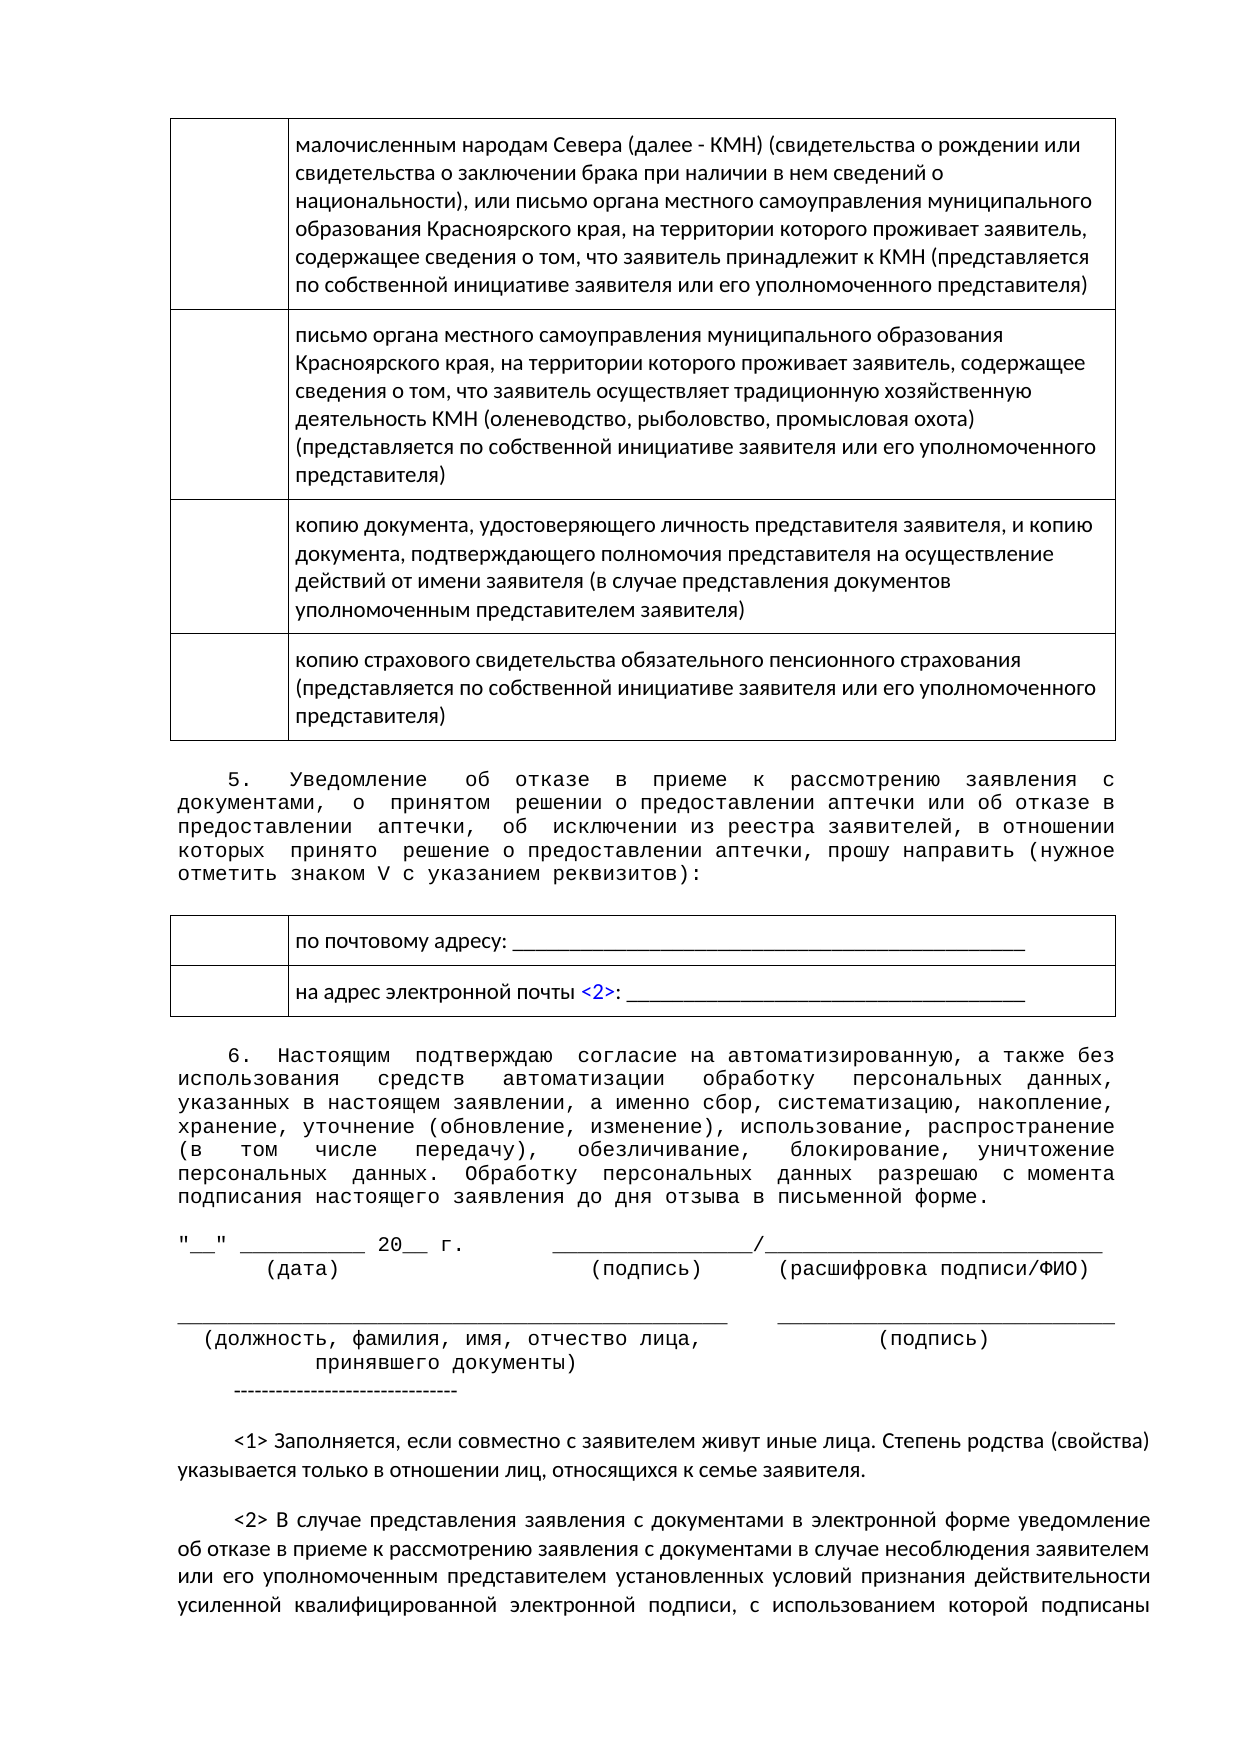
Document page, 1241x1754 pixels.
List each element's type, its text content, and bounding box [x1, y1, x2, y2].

table_cell [171, 634, 288, 740]
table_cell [289, 119, 1115, 308]
text принявшего документы) [177, 1352, 1152, 1376]
table_cell [171, 500, 288, 633]
text которых принято решение о предоставлении аптечки, прошу направить (нужное [177, 840, 1152, 863]
text 5. Уведомление об отказе в приеме к рассмотрению заявления с [177, 769, 1152, 792]
text 6. Настоящим подтверждаю согласие на автоматизированную, а также без [177, 1045, 1152, 1068]
text отметить знаком V с указанием реквизитов): [177, 863, 1152, 887]
text -------------------------------- [177, 1376, 1152, 1404]
table_cell [171, 966, 288, 1016]
text документами, о принятом решении о предоставлении аптечки или об отказе в [177, 792, 1152, 816]
table_cell копию страхового свидетельства обязательного пенсионного страхования (представляется по собственной инициативе заявителя или его уполномоченного представителя) [289, 634, 1115, 740]
text (дата) (подпись) (расшифровка подписи/ФИО) [177, 1257, 1152, 1281]
text подписания настоящего заявления до дня отзыва в письменной форме. [177, 1187, 1152, 1210]
text использования средств автоматизации обработку персональных данных, [177, 1068, 1152, 1092]
text (должность, фамилия, имя, отчество лица, (подпись) [177, 1328, 1152, 1352]
text предоставлении аптечки, об исключении из реестра заявителей, в отношении [177, 816, 1152, 840]
text хранение, уточнение (обновление, изменение), использование, распространение [177, 1116, 1152, 1139]
table_header по почтовому адресу: _____________________________________________ [289, 916, 1115, 965]
table_cell [171, 119, 288, 308]
table_cell копию документа, удостоверяющего личность представителя заявителя, и копию документа, подтверждающего полномочия представителя на осуществление действий от имени заявителя (в случае представления документов уполномоченным представителем заявителя) [289, 500, 1115, 633]
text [177, 1506, 1152, 1618]
table_cell на адрес электронной почты <2>: ___________________________________ [289, 966, 1115, 1016]
text ____________________________________________ ___________________________ [177, 1305, 1152, 1328]
text (в том числе передачу), обезличивание, блокирование, уничтожение [177, 1139, 1152, 1163]
table_cell [171, 310, 288, 499]
text "__" __________ 20__ г. ________________/___________________________ [177, 1234, 1152, 1257]
table_header [171, 916, 288, 965]
text <1> Заполняется, если совместно с заявителем живут иные лица. Степень родства (свойства) указывается только в отношении лиц, относящихся к семье заявителя. [177, 1427, 1152, 1483]
table_cell письмо органа местного самоуправления муниципального образования Красноярского края, на территории которого проживает заявитель, содержащее сведения о том, что заявитель осуществляет традиционную хозяйственную деятельность КМН (оленеводство, рыболовство, промысловая охота) (представляется по собственной инициативе заявителя или его уполномоченного представителя) [289, 310, 1115, 499]
text персональных данных. Обработку персональных данных разрешаю с момента [177, 1163, 1152, 1187]
text указанных в настоящем заявлении, а именно сбор, систематизацию, накопление, [177, 1092, 1152, 1116]
